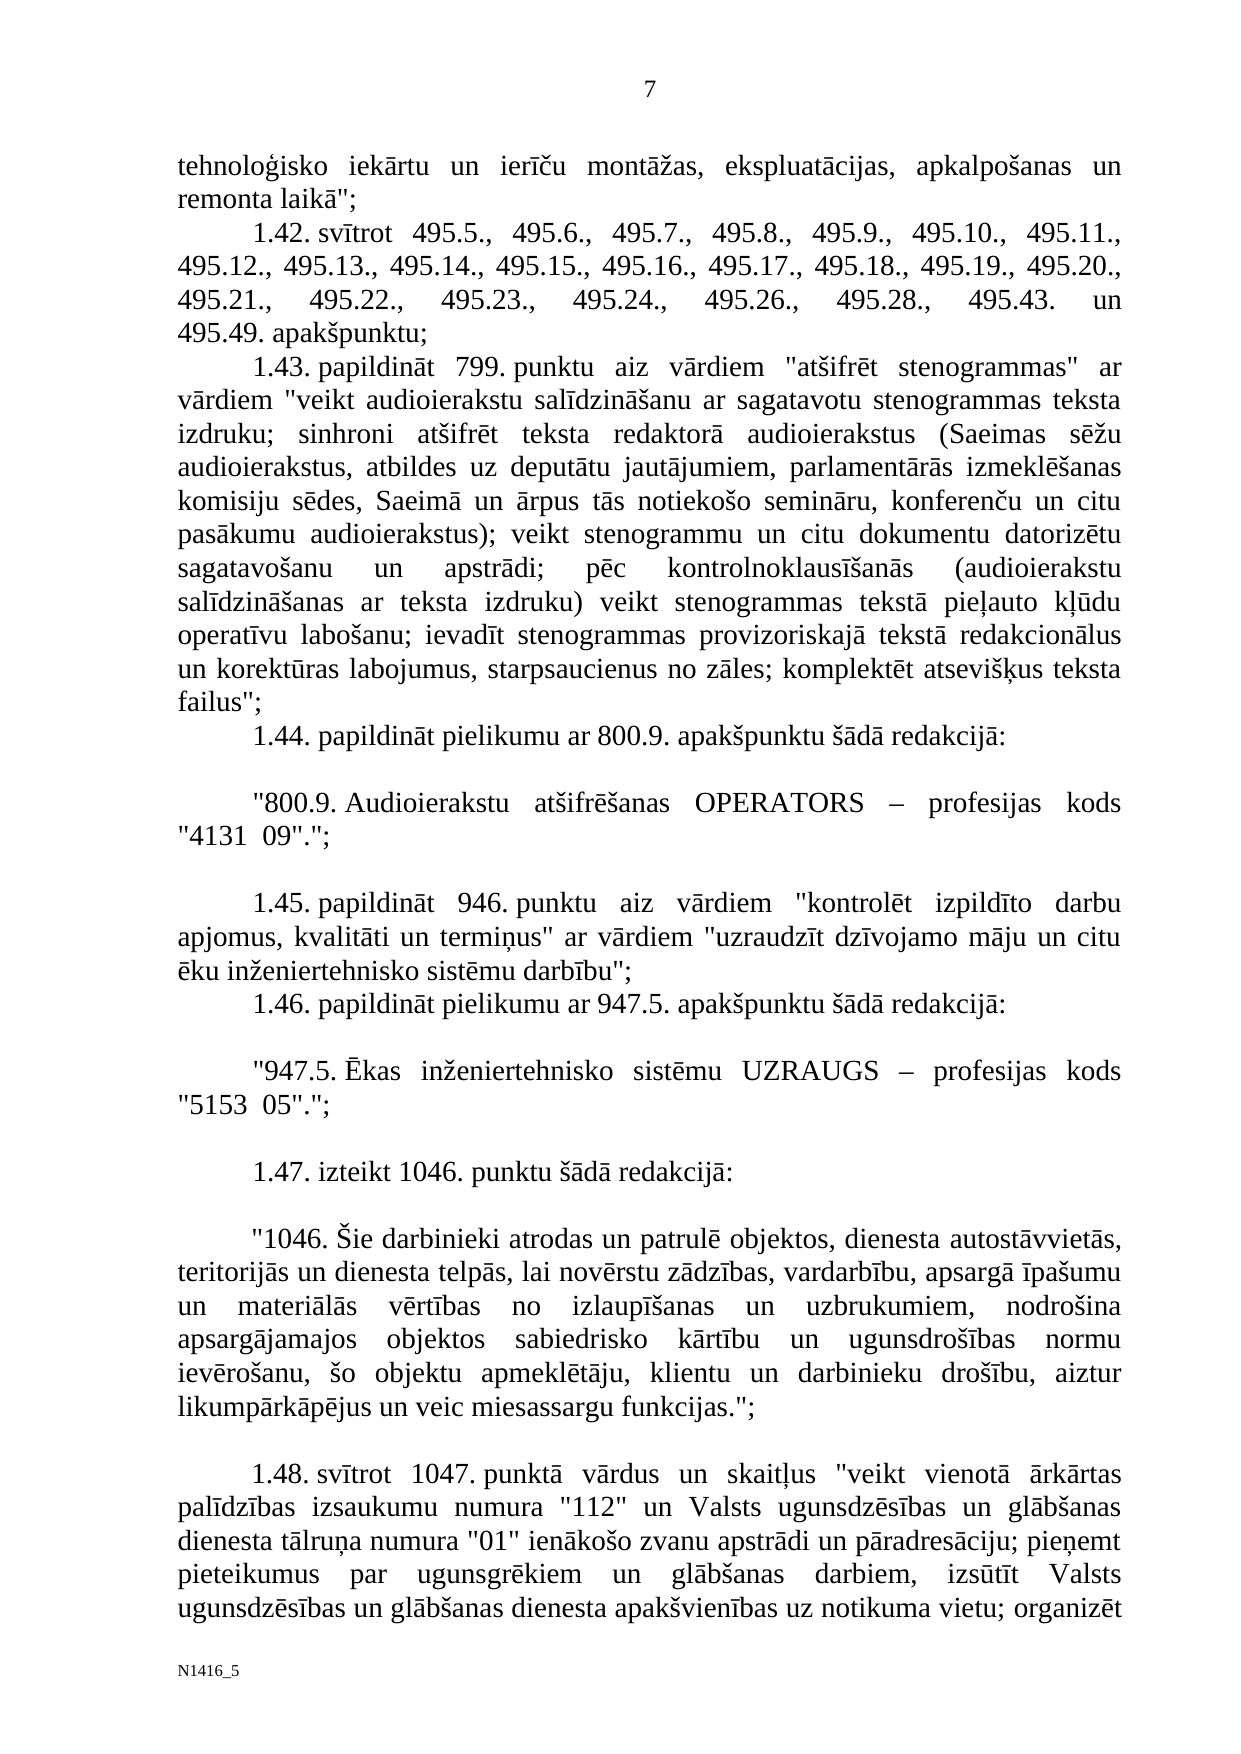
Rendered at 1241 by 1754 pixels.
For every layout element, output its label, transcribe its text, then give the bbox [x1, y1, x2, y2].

text 1.42. svītrot 495.5., 495.6., 495.7., 495.8., 495.9., 495.10., 495.11., 495.12., 495.13., 495.14., 495.15., 495.16., 495.17., 495.18., 495.19., 495.20., 495.21., 495.22., 495.23., 495.24., 495.26., 495.28., 495.43. un 495.49. apakšpunktu; [177, 215, 1122, 349]
text 1.44. papildināt pielikumu ar 800.9. apakšpunktu šādā redakcijā: [177, 718, 1122, 751]
text 1.43. papildināt 799. punktu aiz vārdiem "atšifrēt stenogrammas" ar vārdiem "veikt audioierakstu salīdzināšanu ar sagatavotu stenogrammas teksta izdruku; sinhroni atšifrēt teksta redaktorā audioierakstus (Saeimas sēžu audioierakstus, atbildes uz deputātu jautājumiem, parlamentārās izmeklēšanas komisiju sēdes, Saeimā un ārpus tās notiekošo semināru, konferenču un citu pasākumu audioierakstus); veikt stenogrammu un citu dokumentu datorizētu sagatavošanu un apstrādi; pēc kontrolnoklausīšanās (audioierakstu salīdzināšanas ar teksta izdruku) veikt stenogrammas tekstā pieļauto kļūdu operatīvu labošanu; ievadīt stenogrammas provizoriskajā tekstā redakcionālus un korektūras labojumus, starpsaucienus no zāles; komplektēt atsevišķus teksta failus"; [177, 349, 1122, 718]
text 1.47. izteikt 1046. punktu šādā redakcijā: [177, 1154, 1122, 1187]
text "947.5. Ēkas inženiertehnisko sistēmu UZRAUGS – profesijas kods "5153 05"."; [177, 1053, 1122, 1120]
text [177, 148, 1122, 215]
text 1.45. papildināt 946. punktu aiz vārdiem "kontrolēt izpildīto darbu apjomus, kvalitāti un termiņus" ar vārdiem "uzraudzīt dzīvojamo māju un citu ēku inženiertehnisko sistēmu darbību"; [177, 886, 1122, 986]
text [177, 1456, 1122, 1623]
text "1046. Šie darbinieki atrodas un patrulē objektos, dienesta autostāvvietās, teritorijās un dienesta telpās, lai novērstu zādzības, vardarbību, apsargā īpašumu un materiālās vērtības no izlaupīšanas un uzbrukumiem, nodrošina apsargājamajos objektos sabiedrisko kārtību un ugunsdrošības normu ievērošanu, šo objektu apmeklētāju, klientu un darbinieku drošību, aiztur likumpārkāpējus un veic miesassargu funkcijas."; [177, 1221, 1122, 1422]
text "800.9. Audioierakstu atšifrēšanas OPERATORS – profesijas kods "4131 09"."; [177, 785, 1122, 852]
text 1.46. papildināt pielikumu ar 947.5. apakšpunktu šādā redakcijā: [177, 986, 1122, 1020]
